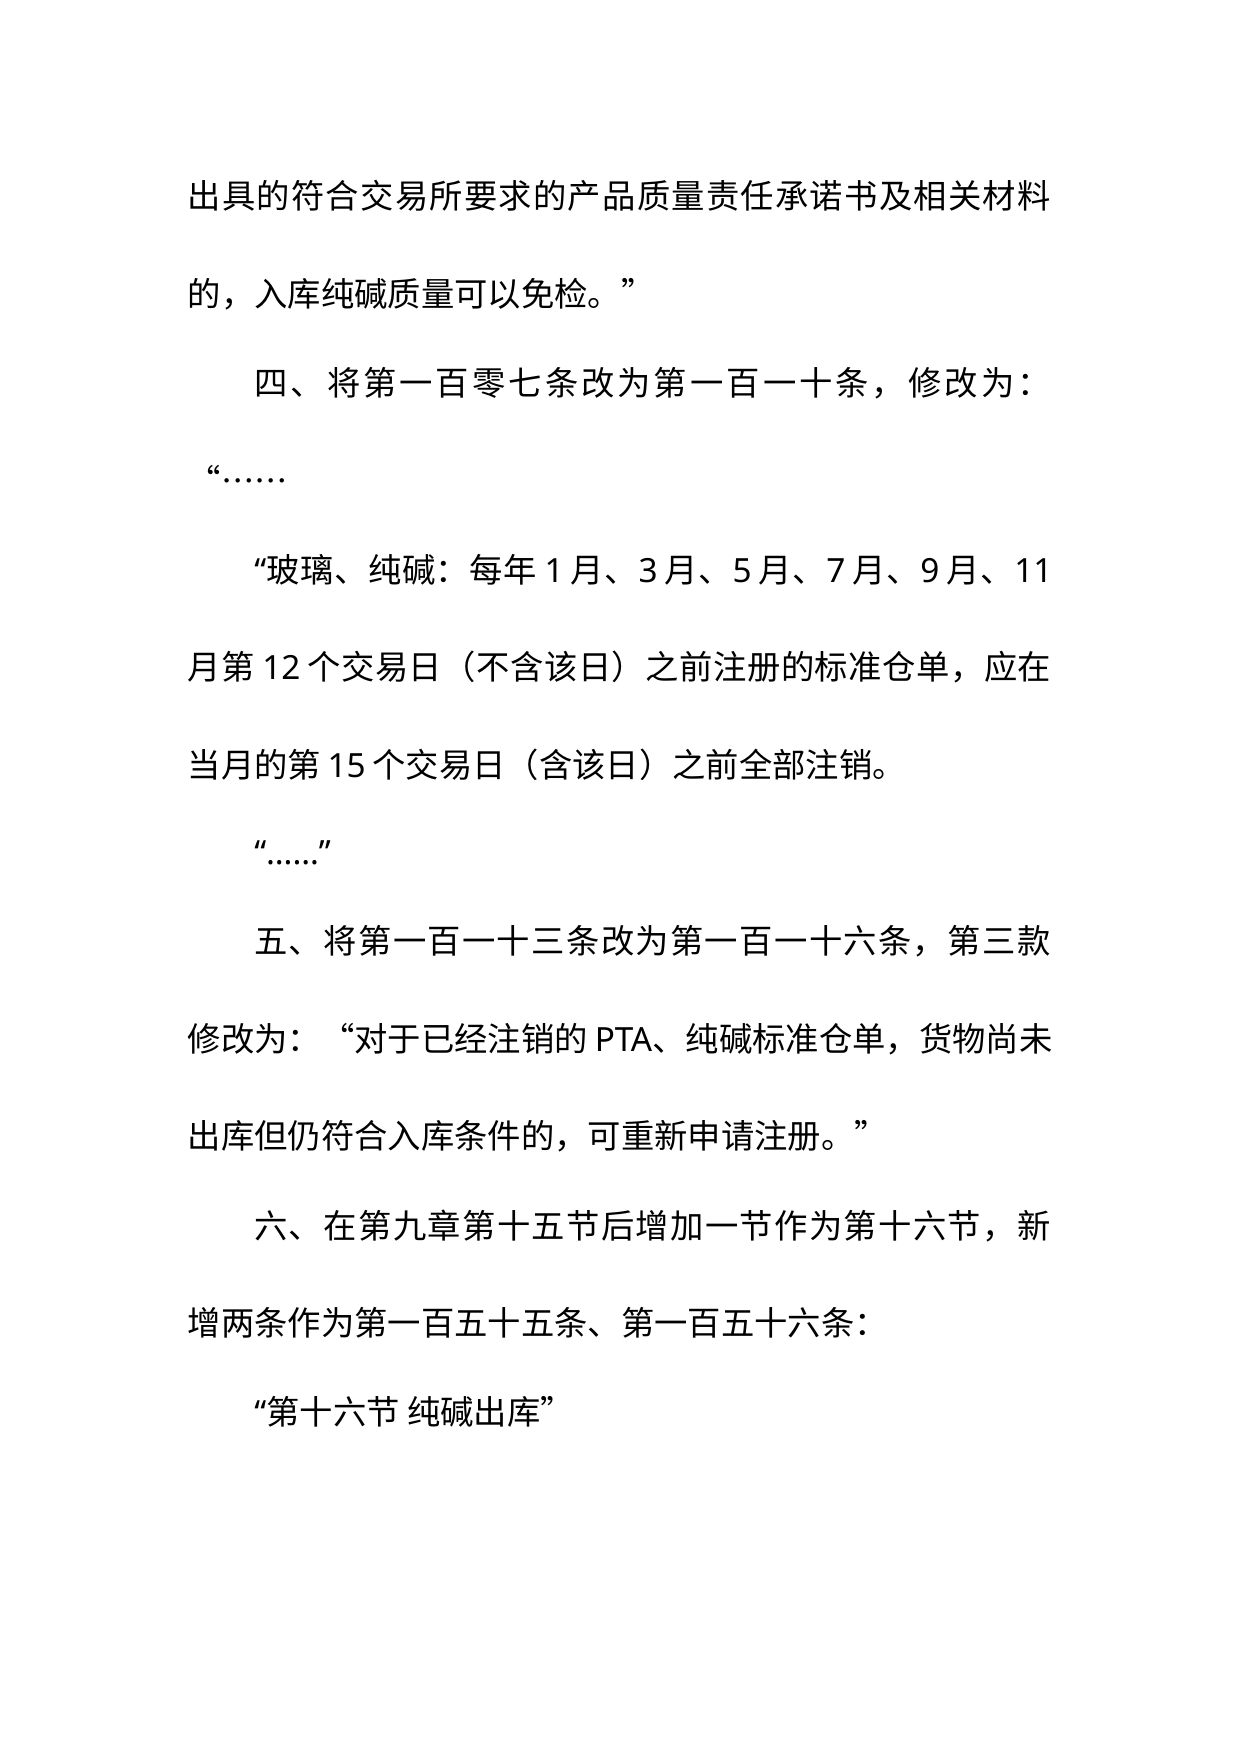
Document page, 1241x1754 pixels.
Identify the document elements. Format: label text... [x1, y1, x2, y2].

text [187, 162, 1053, 324]
text “第十六节 纯碱出库” [187, 1378, 1053, 1443]
text “玻璃、纯碱：每年1月、3月、5月、7月、9月、11月第12个交易日（不含该日）之前注册的标准仓单，应在当月的第15个交易日（含该日）之前全部注销。 [187, 535, 1053, 795]
text 六、在第九章第十五节后增加一节作为第十六节，新增两条作为第一百五十五条、第一百五十六条： [187, 1191, 1053, 1353]
text 五、将第一百一十三条改为第一百一十六条，第三款修改为：“对于已经注销的PTA、纯碱标准仓单，货物尚未出库但仍符合入库条件的，可重新申请注册。” [187, 907, 1053, 1167]
text 四、将第一百零七条改为第一百一十条，修改为：“…… [187, 348, 1053, 511]
text “……” [187, 819, 1053, 884]
